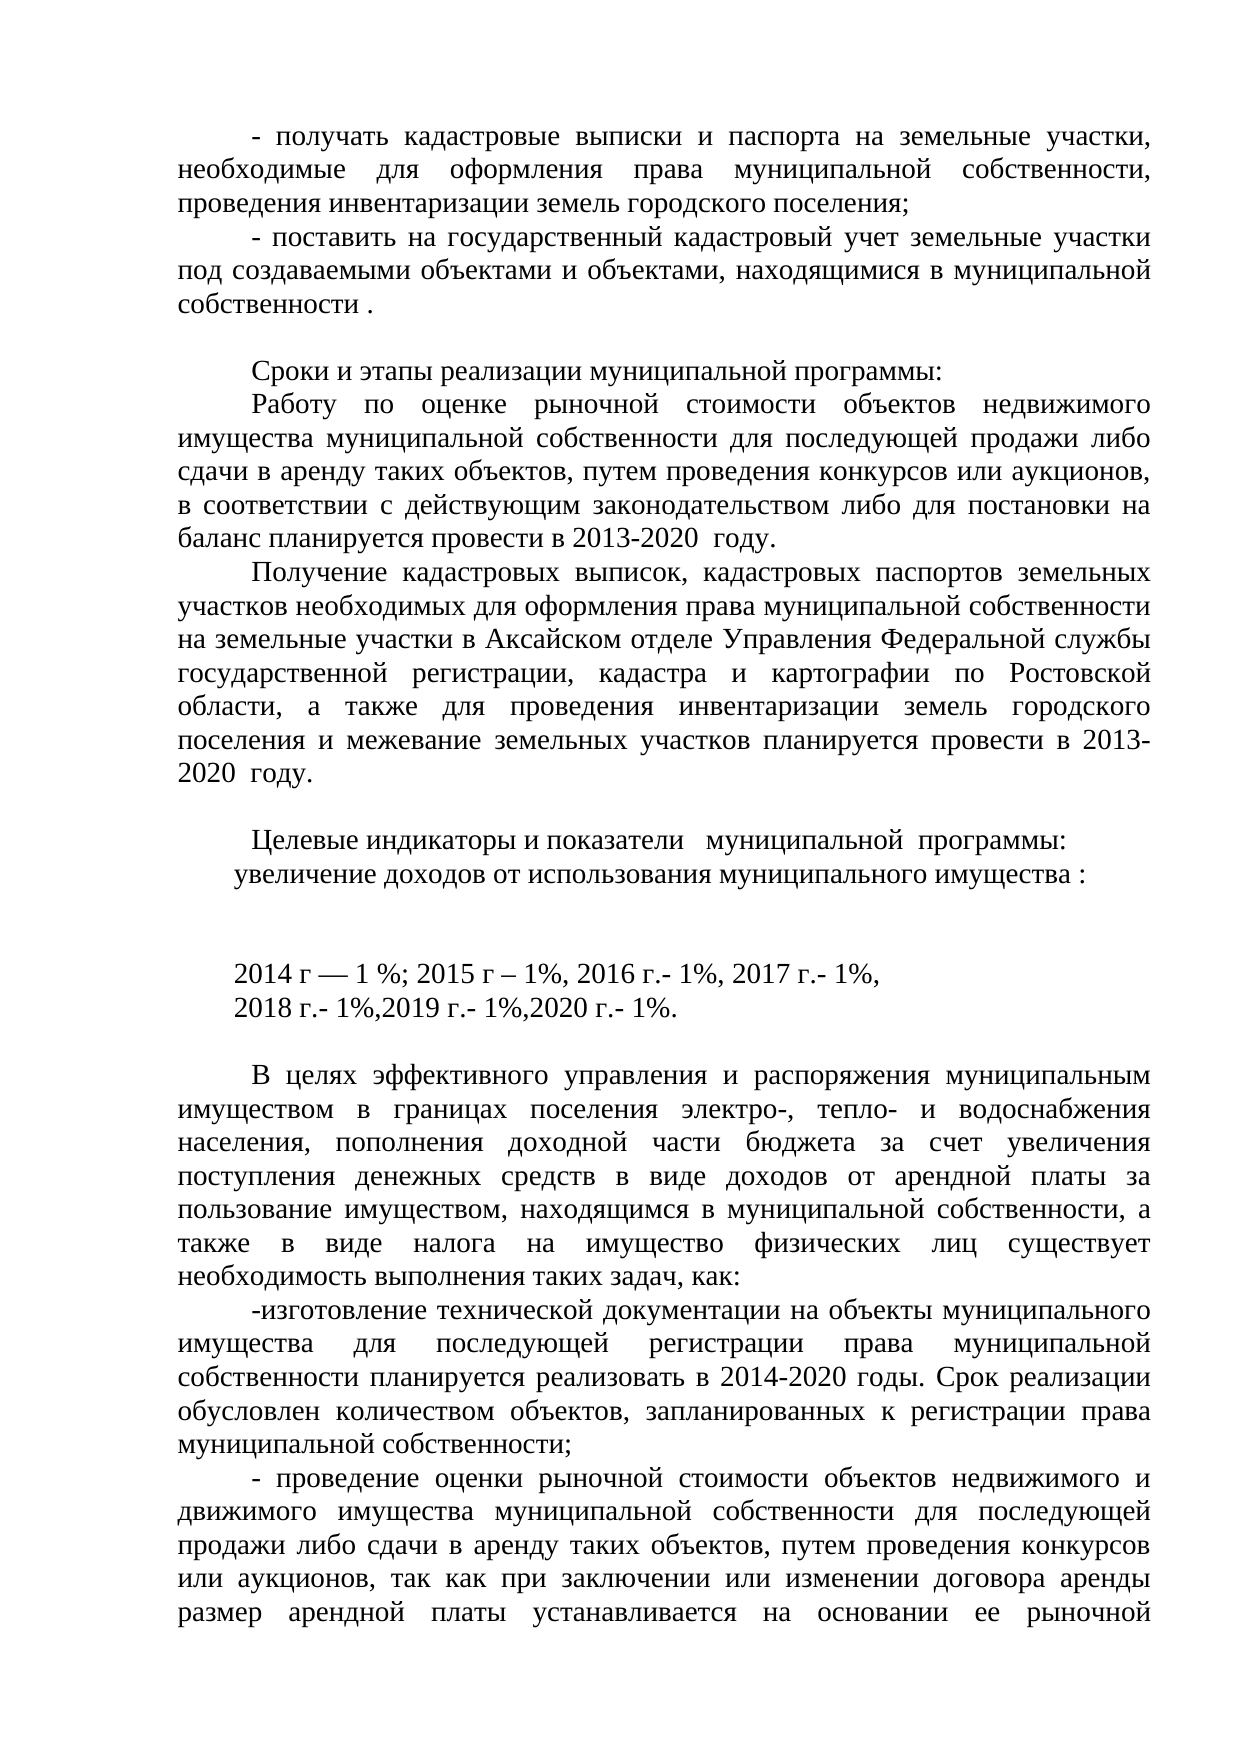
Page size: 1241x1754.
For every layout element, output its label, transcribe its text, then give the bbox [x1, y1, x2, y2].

text Сроки и этапы реализации муниципальной программы: [177, 353, 1152, 386]
text Получение кадастровых выписок, кадастровых паспортов земельных участков необходимых для оформления права муниципальной собственности на земельные участки в Аксайском отделе Управления Федеральной службы государственной регистрации, кадастра и картографии по Ростовской области, а также для проведения инвентаризации земель городского поселения и межевание земельных участков планируется провести в 2013-2020 году. [177, 554, 1152, 789]
text В целях эффективного управления и распоряжения муниципальным имуществом в границах поселения электро-, тепло- и водоснабжения населения, пополнения доходной части бюджета за счет увеличения поступления денежных средств в виде доходов от арендной платы за пользование имуществом, находящимся в муниципальной собственности, а также в виде налога на имущество физических лиц существует необходимость выполнения таких задач, как: [177, 1057, 1152, 1292]
text 2018 г.- 1%,2019 г.- 1%,2020 г.- 1%. [177, 990, 1152, 1024]
text Целевые индикаторы и показатели муниципальной программы: [177, 822, 1152, 856]
text - получать кадастровые выписки и паспорта на земельные участки, необходимые для оформления права муниципальной собственности, проведения инвентаризации земель городского поселения; [177, 118, 1152, 219]
text 2014 г — 1 %; 2015 г – 1%, 2016 г.- 1%, 2017 г.- 1%, [177, 957, 1152, 990]
text Работу по оценке рыночной стоимости объектов недвижимого имущества муниципальной собственности для последующей продажи либо сдачи в аренду таких объектов, путем проведения конкурсов или аукционов, в соответствии с действующим законодательством либо для постановки на баланс планируется провести в 2013-2020 году. [177, 386, 1152, 554]
text - поставить на государственный кадастровый учет земельные участки под создаваемыми объектами и объектами, находящимися в муниципальной собственности . [177, 219, 1152, 319]
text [177, 1460, 1152, 1627]
text увеличение доходов от использования муниципального имущества : [177, 856, 1152, 889]
text -изготовление технической документации на объекты муниципального имущества для последующей регистрации права муниципальной собственности планируется реализовать в 2014-2020 годы. Срок реализации обусловлен количеством объектов, запланированных к регистрации права муниципальной собственности; [177, 1292, 1152, 1460]
